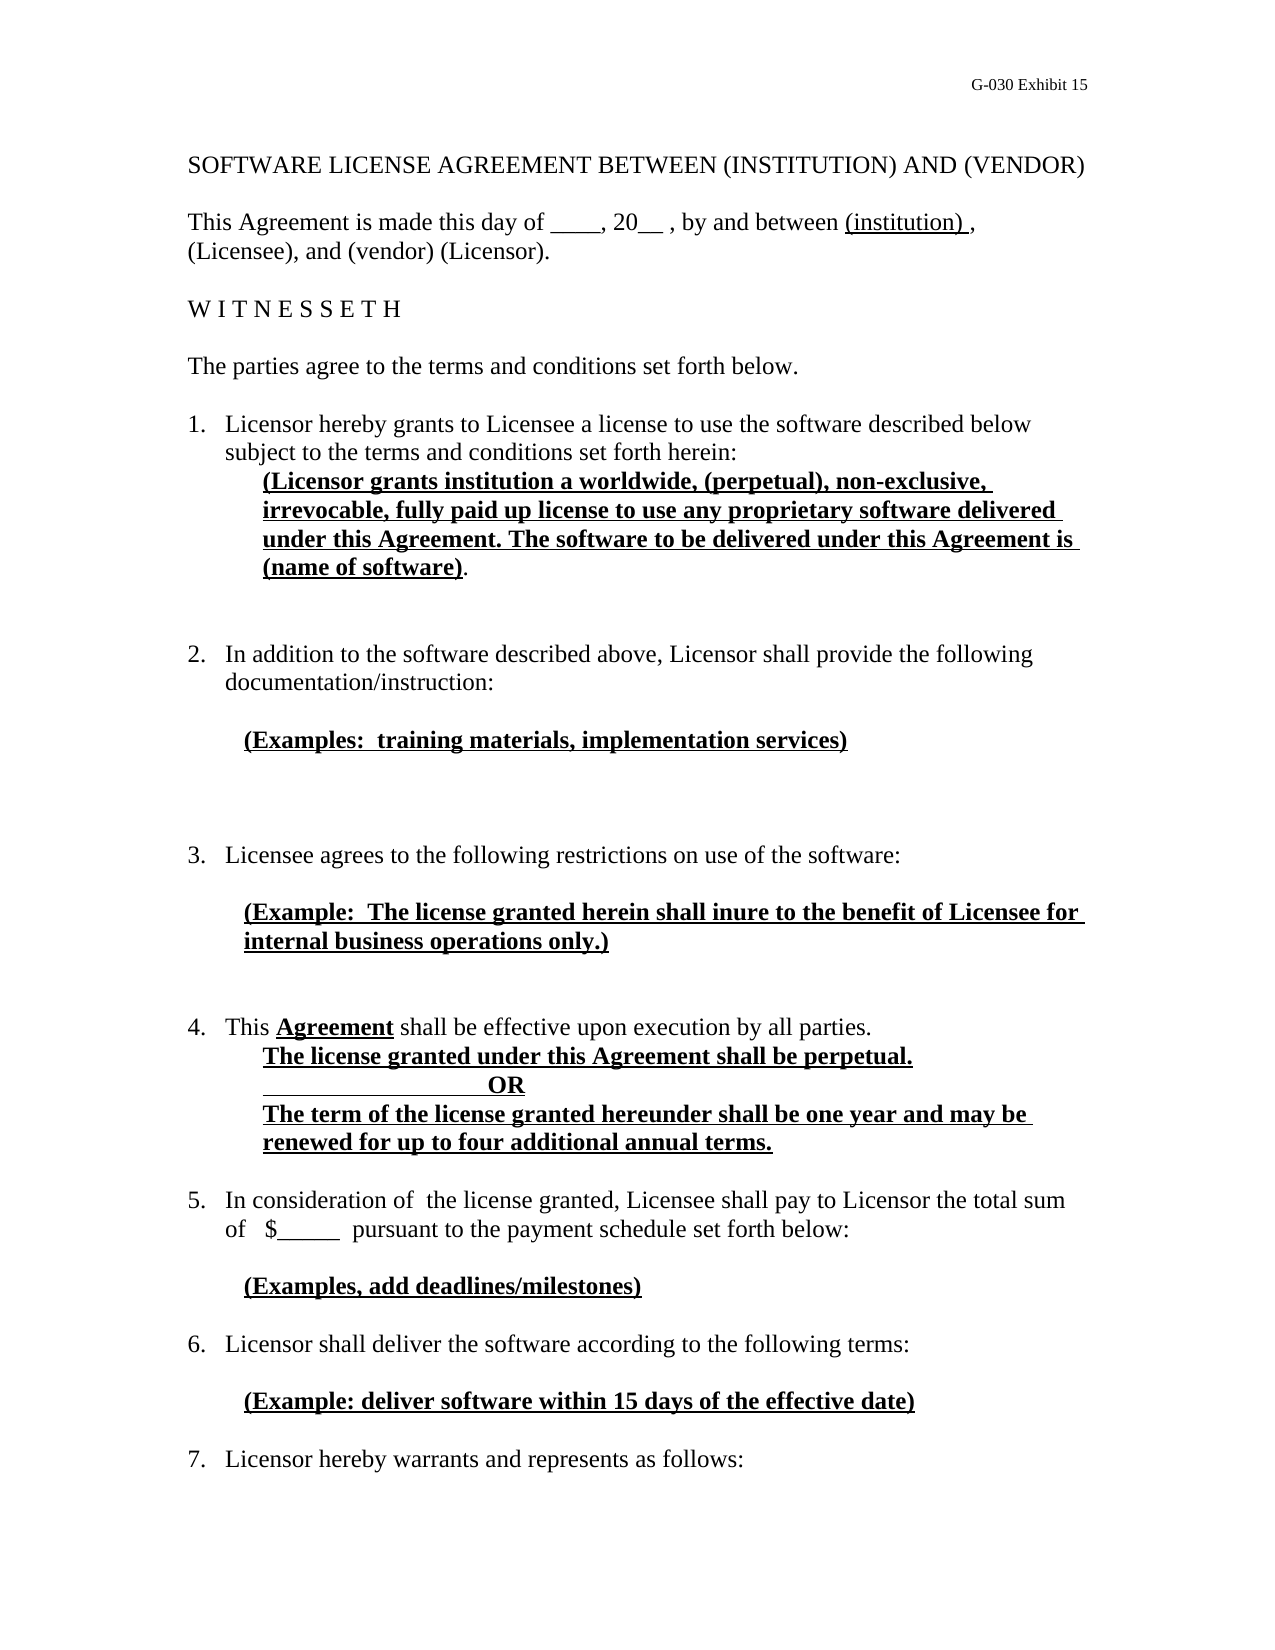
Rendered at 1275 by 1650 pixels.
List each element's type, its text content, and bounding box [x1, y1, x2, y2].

list Licensor shall deliver the software according to the following terms: [187, 1329, 1087, 1357]
list Licensor hereby grants to Licensee a license to use the software described below subject to the terms and conditions set forth herein: [187, 409, 1087, 466]
text W I T N E S S E T H [187, 294, 1087, 322]
list In addition to the software described above, Licensor shall provide the following documentation/instruction: [187, 639, 1087, 696]
text The term of the license granted hereunder shall be one year and may be renewed for up to four additional annual terms. [262, 1099, 1087, 1156]
text This Agreement is made this day of ____, 20__ , by and between (institution) , (Licensee), and (vendor) (Licensor). [187, 207, 1087, 265]
text The license granted under this Agreement shall be perpetual. [262, 1041, 1087, 1070]
text (Example: The license granted herein shall inure to the benefit of Licensee for internal business operations only.) [244, 897, 1087, 955]
list This Agreement shall be effective upon execution by all parties. [187, 1012, 1087, 1041]
text (Licensor grants institution a worldwide, (perpetual), non-exclusive, irrevocable, fully paid up license to use any proprietary software delivered under this Agreement. The software to be delivered under this Agreement is (name of software). [262, 466, 1087, 581]
text (Examples: training materials, implementation services) [244, 725, 1087, 754]
text (Examples, add deadlines/milestones) [244, 1271, 1087, 1300]
list Licensee agrees to the following restrictions on use of the software: [187, 840, 1087, 869]
text (Example: deliver software within 15 days of the effective date) [244, 1386, 1087, 1415]
text OR [262, 1070, 1087, 1099]
text The parties agree to the terms and conditions set forth below. [187, 351, 1087, 380]
list In consideration of the license granted, Licensee shall pay to Licensor the total sum of $_____ pursuant to the payment schedule set forth below: [187, 1185, 1087, 1242]
list Licensor hereby warrants and represents as follows: [187, 1444, 1087, 1472]
text SOFTWARE LICENSE AGREEMENT BETWEEN (INSTITUTION) AND (VENDOR) [187, 150, 1087, 179]
